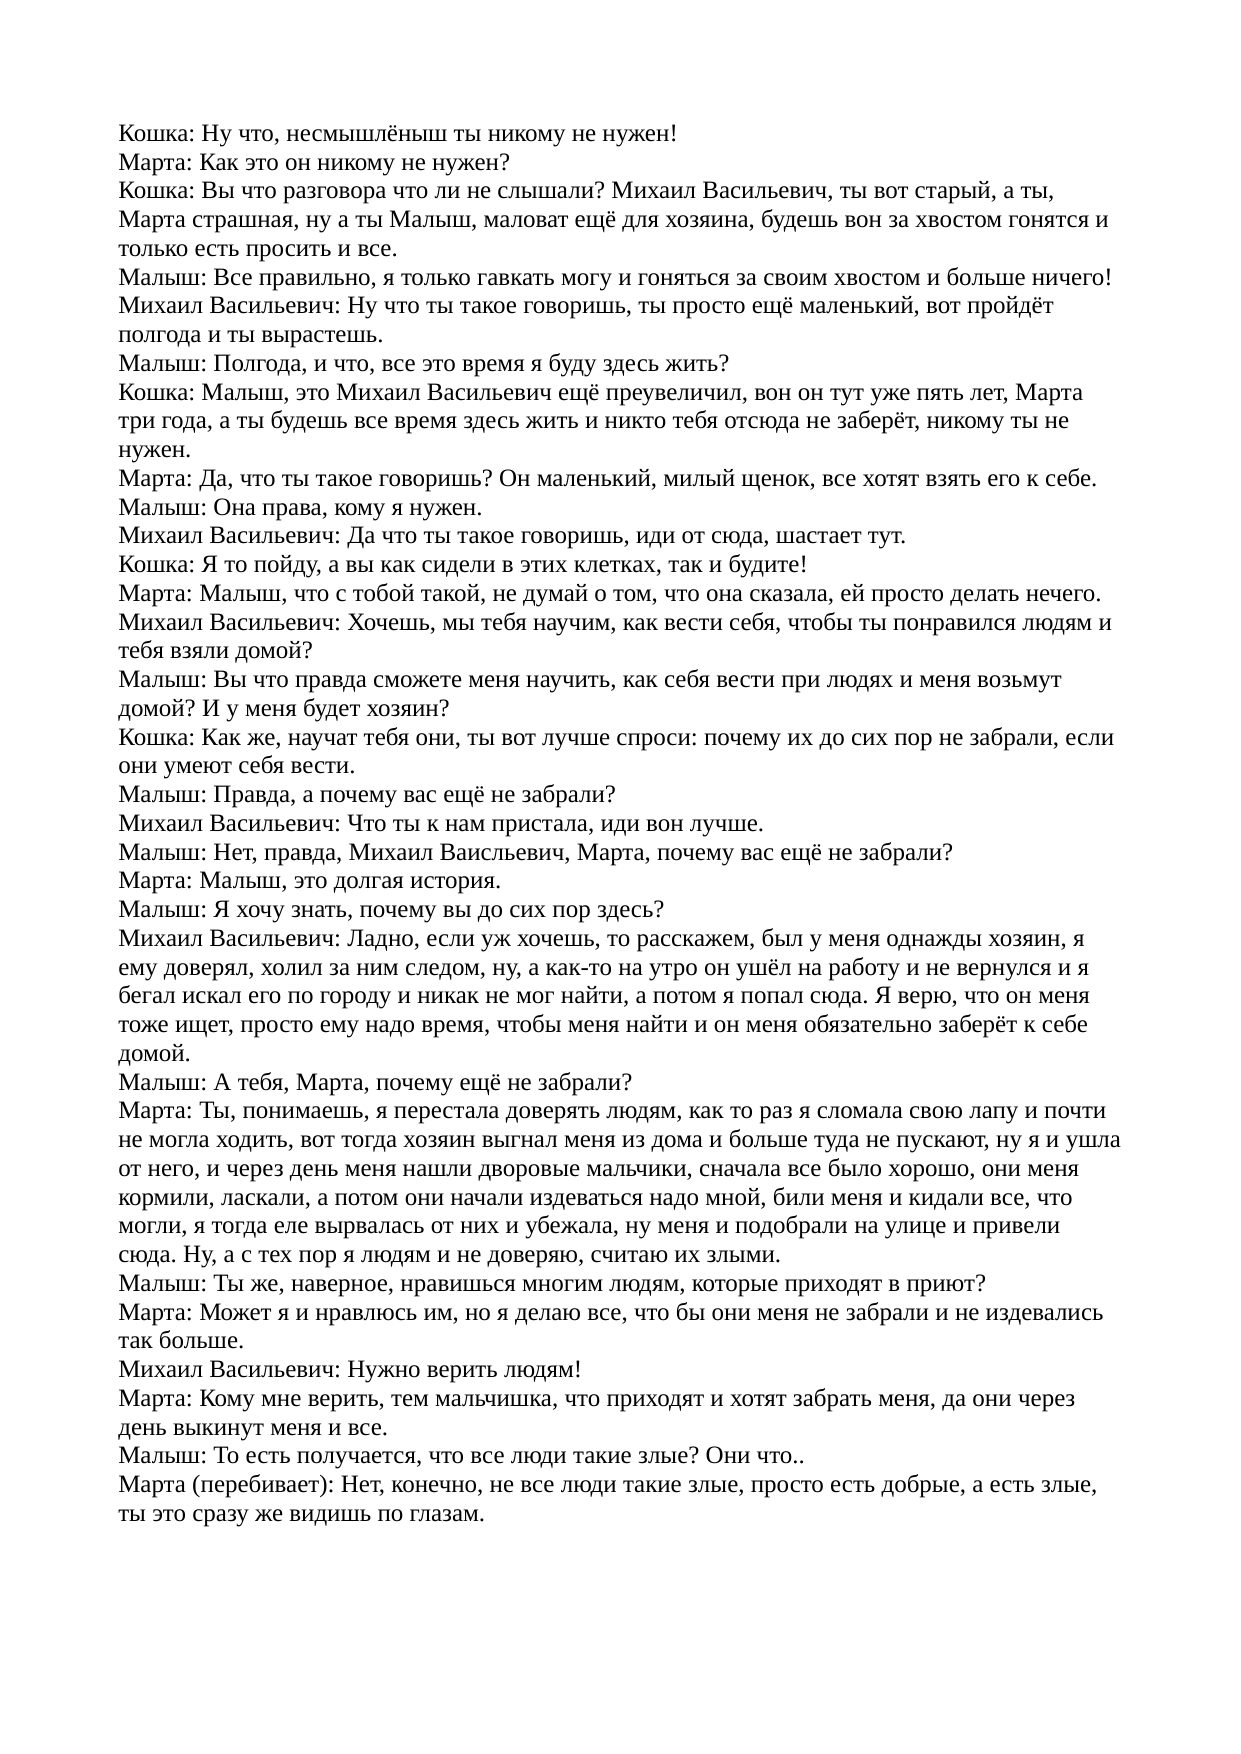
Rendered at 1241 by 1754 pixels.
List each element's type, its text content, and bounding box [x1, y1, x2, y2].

text от него, и через день меня нашли дворовые мальчики, сначала все было хорошо, они меня кормили, ласкали, а потом они начали издеваться надо мной, били меня и кидали все, что могли, я тогда еле вырвалась от них и убежала, ну меня и подобрали на улице и привели сюда. Ну, а с тех пор я людям и не доверяю, считаю их злыми. [118, 1153, 1122, 1268]
text Малыш: Все правильно, я только гавкать могу и гоняться за своим хвостом и больше ничего! [118, 262, 1122, 291]
text Малыш: Вы что правда сможете меня научить, как себя вести при людях и меня возьмут домой? И у меня будет хозяин? [118, 664, 1122, 722]
text Кошка: Как же, научат тебя они, ты вот лучше спроси: почему их до сих пор не забрали, если они умеют себя вести. [118, 722, 1122, 779]
text Михаил Васильевич: Нужно верить людям! [118, 1354, 1122, 1383]
text Михаил Васильевич: Ладно, если уж хочешь, то расскажем, был у меня однажды хозяин, я ему доверял, холил за ним следом, ну, а как-то на утро он ушёл на работу и не вернулся и я бегал искал его по городу и никак не мог найти, а потом я попал сюда. Я верю, что он меня тоже ищет, просто ему надо время, чтобы меня найти и он меня обязательно заберёт к себе домой. [118, 923, 1122, 1067]
text Михаил Васильевич: Что ты к нам пристала, иди вон лучше. [118, 808, 1122, 837]
text Марта: Кому мне верить, тем мальчишка, что приходят и хотят забрать меня, да они через день выкинут меня и все. [118, 1383, 1122, 1441]
text Малыш: А тебя, Марта, почему ещё не забрали? [118, 1067, 1122, 1096]
text Малыш: Я хочу знать, почему вы до сих пор здесь? [118, 894, 1122, 923]
text Марта: Малыш, это долгая история. [118, 866, 1122, 894]
text Марта (перебивает): Нет, конечно, не все люди такие злые, просто есть добрые, а есть злые, ты это сразу же видишь по глазам. [118, 1469, 1122, 1527]
text Малыш: Правда, а почему вас ещё не забрали? [118, 779, 1122, 808]
text Кошка: Вы что разговора что ли не слышали? Михаил Васильевич, ты вот старый, а ты, Марта страшная, ну а ты Малыш, маловат ещё для хозяина, будешь вон за хвостом гонятся и только есть просить и все. [118, 176, 1122, 262]
text Малыш: Ты же, наверное, нравишься многим людям, которые приходят в приют? [118, 1268, 1122, 1297]
text Марта: Может я и нравлюсь им, но я делаю все, что бы они меня не забрали и не издевались так больше. [118, 1297, 1122, 1354]
text Марта: Ты, понимаешь, я перестала доверять людям, как то раз я сломала свою лапу и почти [118, 1096, 1122, 1124]
text Малыш: Полгода, и что, все это время я буду здесь жить? [118, 348, 1122, 377]
text Кошка: Малыш, это Михаил Васильевич ещё преувеличил, вон он тут уже пять лет, Марта три года, а ты будешь все время здесь жить и никто тебя отсюда не заберёт, никому ты не нужен. [118, 377, 1122, 463]
text не могла ходить, вот тогда хозяин выгнал меня из дома и больше туда не пускают, ну я и ушла [118, 1124, 1122, 1153]
text Михаил Васильевич: Да что ты такое говоришь, иди от сюда, шастает тут. [118, 521, 1122, 549]
text Марта: Как это он никому не нужен? [118, 147, 1122, 176]
text Малыш: Она права, кому я нужен. [118, 492, 1122, 521]
text Марта: Малыш, что с тобой такой, не думай о том, что она сказала, ей просто делать нечего. [118, 578, 1122, 607]
text Кошка: Я то пойду, а вы как сидели в этих клетках, так и будите! [118, 549, 1122, 578]
text Михаил Васильевич: Хочешь, мы тебя научим, как вести себя, чтобы ты понравился людям и тебя взяли домой? [118, 607, 1122, 664]
text Михаил Васильевич: Ну что ты такое говоришь, ты просто ещё маленький, вот пройдёт полгода и ты вырастешь. [118, 291, 1122, 348]
text Малыш: Нет, правда, Михаил Ваисльевич, Марта, почему вас ещё не забрали? [118, 837, 1122, 866]
text Малыш: То есть получается, что все люди такие злые? Они что.. [118, 1441, 1122, 1469]
text Марта: Да, что ты такое говоришь? Он маленький, милый щенок, все хотят взять его к себе. [118, 463, 1122, 492]
text Кошка: Ну что, несмышлёныш ты никому не нужен! [118, 118, 1122, 147]
